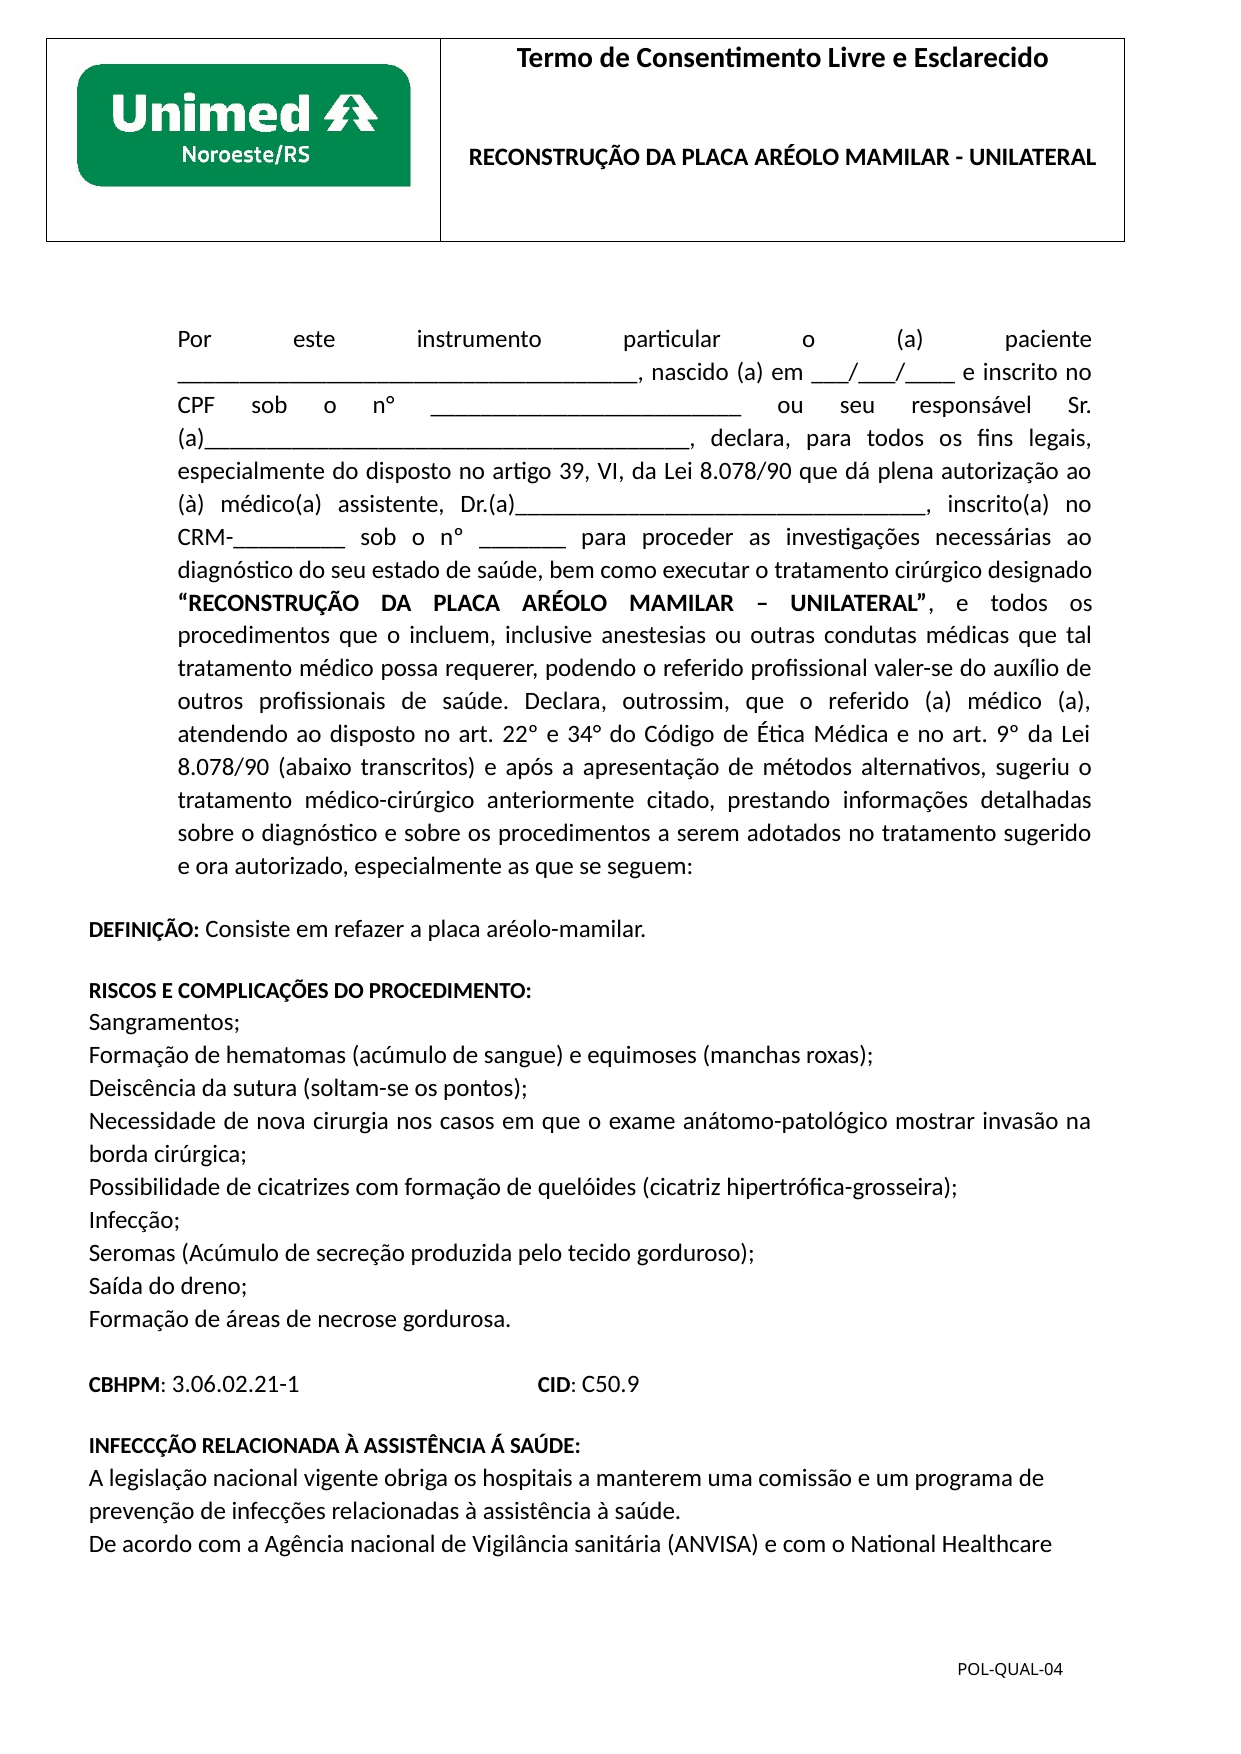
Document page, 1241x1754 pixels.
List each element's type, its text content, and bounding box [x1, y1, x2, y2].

text Sangramentos; [88, 1006, 1093, 1037]
text Seromas (Acúmulo de secreção produzida pelo tecido gorduroso); [88, 1237, 1093, 1267]
text prevenção de infecções relacionadas à assistência à saúde. [88, 1495, 1093, 1525]
text CBHPM: 3.06.02.21-1 CID: C50.9 [88, 1368, 1093, 1399]
text Saída do dreno; [88, 1270, 1093, 1300]
text Infecção; [88, 1204, 1093, 1234]
table_header [47, 39, 440, 241]
table_header Termo de Consentimento Livre e Esclarecido RECONSTRUÇÃO DA PLACA ARÉOLO MAMILAR - UNILATERAL [441, 39, 1124, 241]
text Formação de áreas de necrose gordurosa. [88, 1303, 1093, 1333]
text A legislação nacional vigente obriga os hospitais a manterem uma comissão e um programa de [88, 1462, 1093, 1492]
text Deiscência da sutura (soltam-se os pontos); [88, 1072, 1093, 1103]
text De acordo com a Agência nacional de Vigilância sanitária (ANVISA) e com o National Healthcare [88, 1528, 1093, 1558]
text INFECCÇÃO RELACIONADA À ASSISTÊNCIA Á SAÚDE: [88, 1432, 1093, 1460]
text Possibilidade de cicatrizes com formação de quelóides (cicatriz hipertrófica-grosseira); [88, 1171, 1093, 1202]
picture [75, 61, 413, 189]
text Necessidade de nova cirurgia nos casos em que o exame anátomo-patológico mostrar invasão na borda cirúrgica; [88, 1105, 1093, 1169]
text RISCOS E COMPLICAÇÕES DO PROCEDIMENTO: [88, 976, 1093, 1004]
text DEFINIÇÃO: Consiste em refazer a placa aréolo-mamilar. [88, 913, 1093, 944]
text Por este instrumento particular o (a) paciente _____________________________________, nascido (a) em ___/___/____ e inscrito no CPF sob o n° _________________________ ou seu responsável Sr. (a)_______________________________________, declara, para todos os fins legais, especialmente do disposto no artigo 39, VI, da Lei 8.078/90 que dá plena autorização ao (à) médico(a) assistente, Dr.(a)_________________________________, inscrito(a) no CRM-_________ sob o nº _______ para proceder as investigações necessárias ao diagnóstico do seu estado de saúde, bem como executar o tratamento cirúrgico designado “RECONSTRUÇÃO DA PLACA ARÉOLO MAMILAR – UNILATERAL”, e todos os procedimentos que o incluem, inclusive anestesias ou outras condutas médicas que tal tratamento médico possa requerer, podendo o referido profissional valer-se do auxílio de outros profissionais de saúde. Declara, outrossim, que o referido (a) médico (a), atendendo ao disposto no art. 22º e 34° do Código de Ética Médica e no art. 9º da Lei 8.078/90 (abaixo transcritos) e após a apresentação de métodos alternativos, sugeriu o tratamento médico-cirúrgico anteriormente citado, prestando informações detalhadas sobre o diagnóstico e sobre os procedimentos a serem adotados no tratamento sugerido e ora autorizado, especialmente as que se seguem: [177, 323, 1093, 881]
text Formação de hematomas (acúmulo de sangue) e equimoses (manchas roxas); [88, 1039, 1093, 1070]
